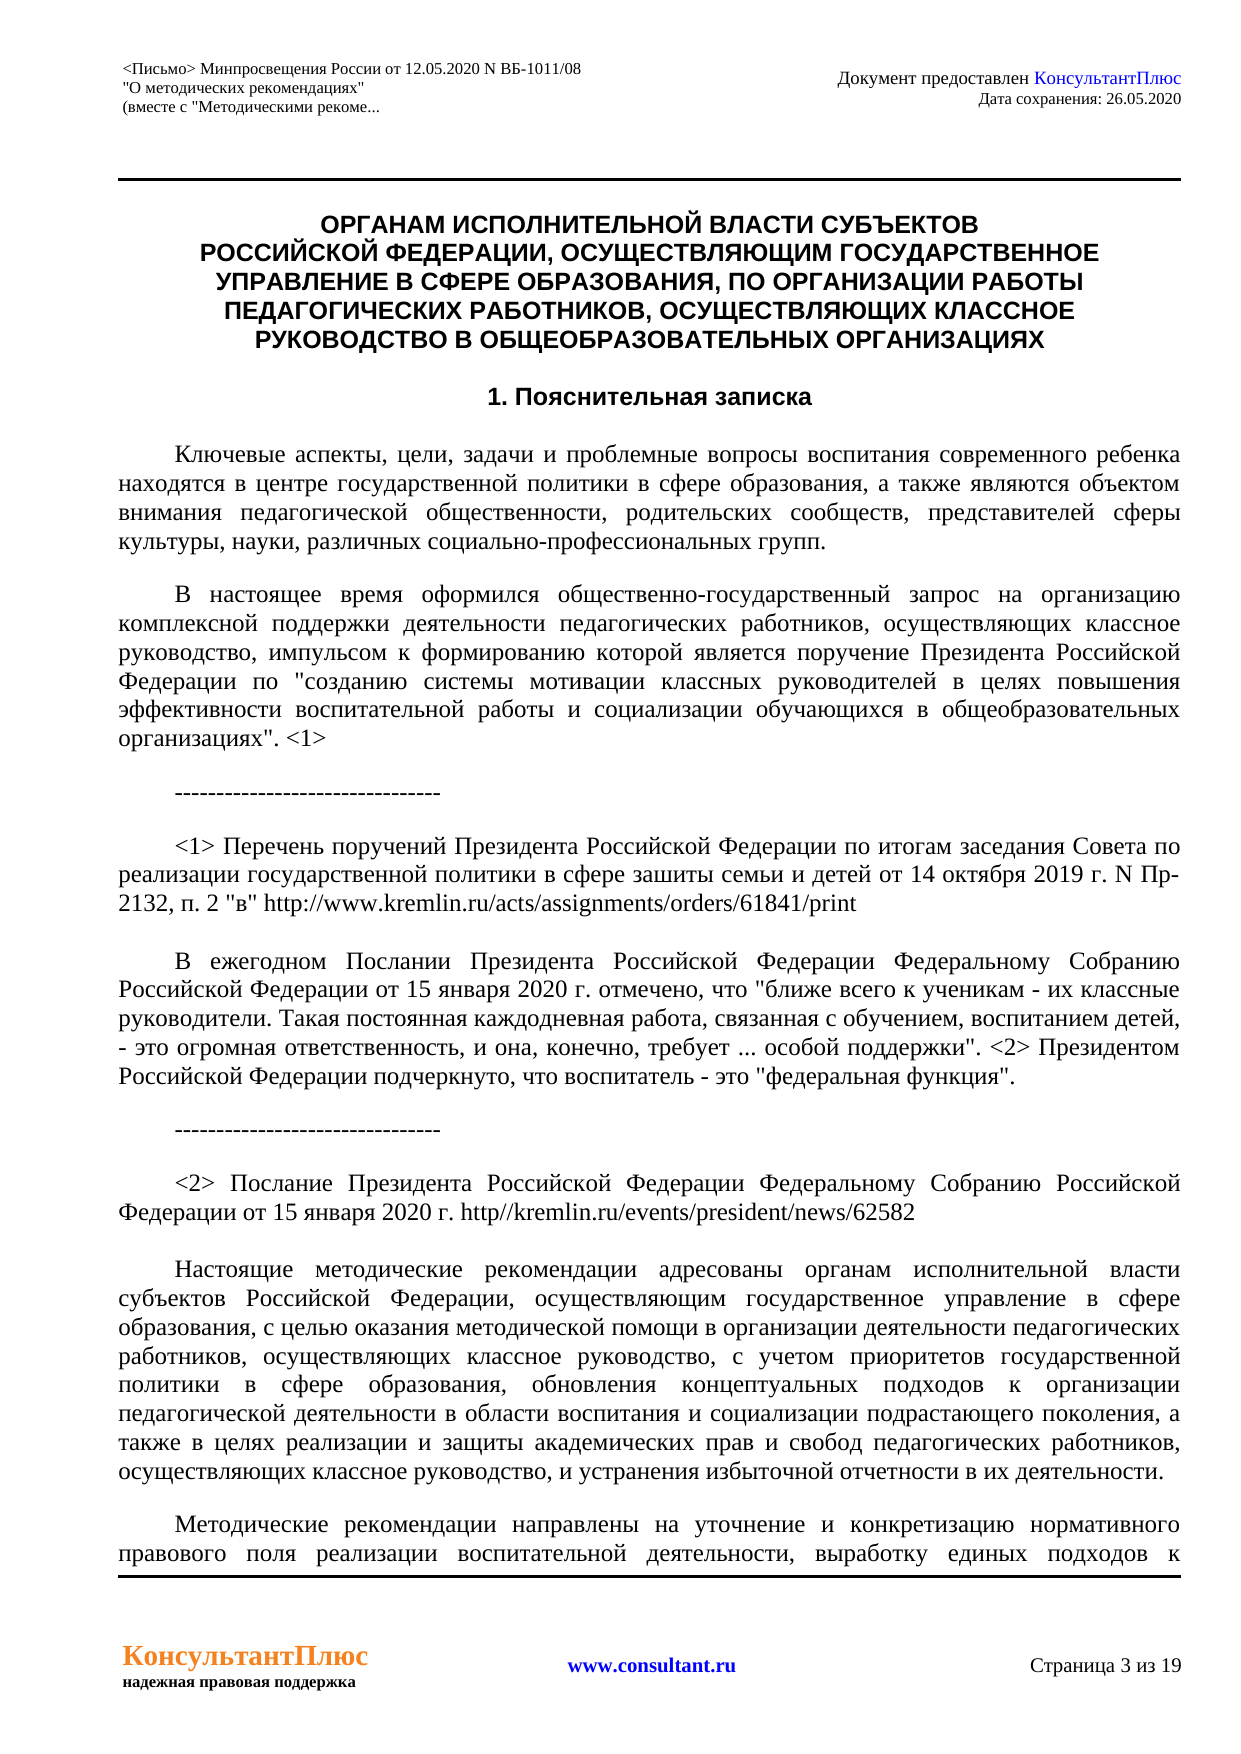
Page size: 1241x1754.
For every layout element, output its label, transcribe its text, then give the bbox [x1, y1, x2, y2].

text В настоящее время оформился общественно-государственный запрос на организацию комплексной поддержки деятельности педагогических работников, осуществляющих классное руководство, импульсом к формированию которой является поручение Президента Российской Федерации по "созданию системы мотивации классных руководителей в целях повышения эффективности воспитательной работы и социализации обучающихся в общеобразовательных организациях". <1> [118, 579, 1181, 752]
text Настоящие методические рекомендации адресованы органам исполнительной власти субъектов Российской Федерации, осуществляющим государственное управление в сфере образования, с целью оказания методической помощи в организации деятельности педагогических работников, осуществляющих классное руководство, с учетом приоритетов государственной политики в сфере образования, обновления концептуальных подходов к организации педагогической деятельности в области воспитания и социализации подрастающего поколения, а также в целях реализации и защиты академических прав и свобод педагогических работников, осуществляющих классное руководство, и устранения избыточной отчетности в их деятельности. [118, 1254, 1181, 1484]
title ОРГАНАМ ИСПОЛНИТЕЛЬНОЙ ВЛАСТИ СУБЪЕКТОВ [118, 209, 1181, 238]
title УПРАВЛЕНИЕ В СФЕРЕ ОБРАЗОВАНИЯ, ПО ОРГАНИЗАЦИИ РАБОТЫ [118, 267, 1181, 296]
title РОССИЙСКОЙ ФЕДЕРАЦИИ, ОСУЩЕСТВЛЯЮЩИМ ГОСУДАРСТВЕННОЕ [118, 238, 1181, 267]
text В ежегодном Послании Президента Российской Федерации Федеральному Собранию Российской Федерации от 15 января 2020 г. отмечено, что "ближе всего к ученикам - их классные руководители. Такая постоянная каждодневная работа, связанная с обучением, воспитанием детей, - это огромная ответственность, и она, конечно, требует ... особой поддержки". <2> Президентом Российской Федерации подчеркнуто, что воспитатель - это "федеральная функция". [118, 946, 1181, 1089]
text Ключевые аспекты, цели, задачи и проблемные вопросы воспитания современного ребенка находятся в центре государственной политики в сфере образования, а также являются объектом внимания педагогической общественности, родительских сообществ, представителей сферы культуры, науки, различных социально-профессиональных групп. [118, 439, 1181, 554]
text <1> Перечень поручений Президента Российской Федерации по итогам заседания Совета по реализации государственной политики в сфере зашиты семьи и детей от 14 октября 2019 г. N Пр-2132, п. 2 "в" http://www.kremlin.ru/acts/assignments/orders/61841/print [118, 831, 1181, 917]
title ПЕДАГОГИЧЕСКИХ РАБОТНИКОВ, ОСУЩЕСТВЛЯЮЩИХ КЛАССНОЕ [118, 296, 1181, 324]
title РУКОВОДСТВО В ОБЩЕОБРАЗОВАТЕЛЬНЫХ ОРГАНИЗАЦИЯХ [118, 324, 1181, 353]
text -------------------------------- [118, 1114, 1181, 1143]
title 1. Пояснительная записка [118, 382, 1181, 411]
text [118, 1509, 1181, 1567]
text -------------------------------- [118, 777, 1181, 806]
text <2> Послание Президента Российской Федерации Федеральному Собранию Российской Федерации от 15 января 2020 г. http//kremlin.ru/events/president/news/62582 [118, 1168, 1181, 1226]
